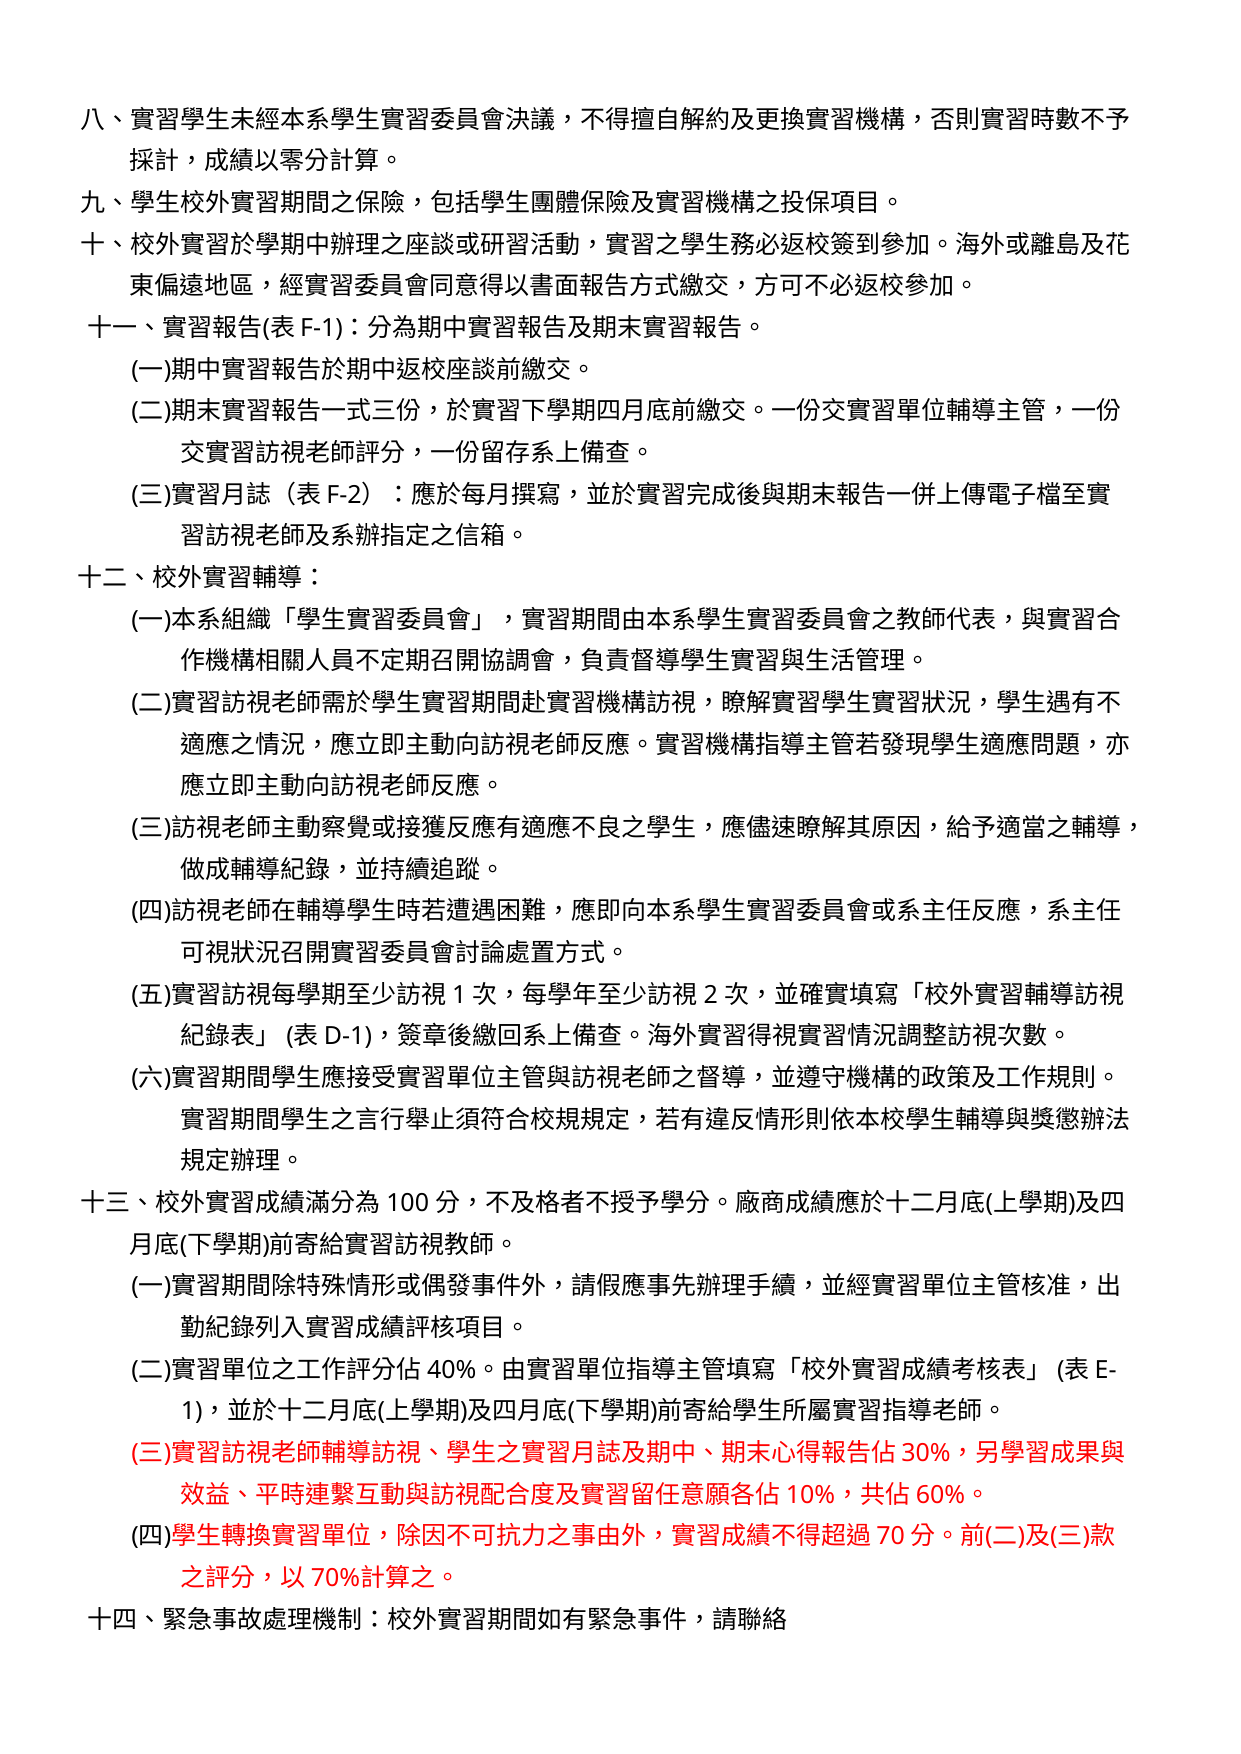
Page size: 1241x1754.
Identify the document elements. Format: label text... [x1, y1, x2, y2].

text (三)實習訪視老師輔導訪視、學生之實習月誌及期中、期末心得報告佔30%，另學習成果與效益、平時連繫互動與訪視配合度及實習留任意願各佔10%，共佔 60%。 [131, 1432, 1136, 1510]
text 八、實習學生未經本系學生實習委員會決議，不得擅自解約及更換實習機構，否則實習時數不予採計，成績以零分計算。 [80, 99, 1136, 177]
text 九、學生校外實習期間之保險，包括學生團體保險及實習機構之投保項目。 [80, 182, 1163, 219]
text (一)本系組織「學生實習委員會」，實習期間由本系學生實習委員會之教師代表，與實習合作機構相關人員不定期召開協調會，負責督導學生實習與生活管理。 [131, 599, 1136, 677]
text (一)實習期間除特殊情形或偶發事件外，請假應事先辦理手續，並經實習單位主管核准，出勤紀錄列入實習成績評核項目。 [131, 1266, 1136, 1344]
text 十、校外實習於學期中辦理之座談或研習活動，實習之學生務必返校簽到參加。海外或離島及花東偏遠地區，經實習委員會同意得以書面報告方式繳交，方可不必返校參加。 [80, 224, 1136, 302]
text (二)實習單位之工作評分佔 40%。由實習單位指導主管填寫「校外實習成績考核表」 (表E-1)，並於十二月底(上學期)及四月底(下學期)前寄給學生所屬實習指導老師。 [131, 1349, 1136, 1427]
text (三)訪視老師主動察覺或接獲反應有適應不良之學生，應儘速瞭解其原因，給予適當之輔導，做成輔導紀錄，並持續追蹤。 [131, 807, 1136, 885]
text 十二、校外實習輔導： [77, 557, 1150, 594]
text 十三、校外實習成績滿分為 100 分，不及格者不授予學分。廠商成績應於十二月底(上學期)及四月底(下學期)前寄給實習訪視教師。 [80, 1182, 1136, 1260]
text (二)期末實習報告一式三份，於實習下學期四月底前繳交。一份交實習單位輔導主管，一份交實習訪視老師評分，一份留存系上備查。 [131, 391, 1136, 469]
text (四)訪視老師在輔導學生時若遭遇困難，應即向本系學生實習委員會或系主任反應，系主任可視狀況召開實習委員會討論處置方式。 [131, 891, 1136, 969]
text (一)期中實習報告於期中返校座談前繳交。 [131, 349, 1136, 385]
text (四)學生轉換實習單位，除因不可抗力之事由外，實習成績不得超過70分。前(二)及(三)款之評分，以70%計算之。 [131, 1516, 1136, 1594]
text (六)實習期間學生應接受實習單位主管與訪視老師之督導，並遵守機構的政策及工作規則。 實習期間學生之言行舉止須符合校規規定，若有違反情形則依本校學生輔導與獎懲辦法規定辦理。 [131, 1057, 1136, 1177]
text (五)實習訪視每學期至少訪視 1 次，每學年至少訪視 2 次，並確實填寫「校外實習輔導訪視紀錄表」 (表D-1)，簽章後繳回系上備查。海外實習得視實習情況調整訪視次數。 [131, 974, 1136, 1052]
text (三)實習月誌（表F-2）：應於每月撰寫，並於實習完成後與期末報告一併上傳電子檔至實習訪視老師及系辦指定之信箱。 [131, 474, 1136, 552]
text (二)實習訪視老師需於學生實習期間赴實習機構訪視，瞭解實習學生實習狀況，學生遇有不適應之情況，應立即主動向訪視老師反應。實習機構指導主管若發現學生適應問題，亦應立即主動向訪視老師反應。 [131, 682, 1136, 802]
text 十一、實習報告(表F-1)：分為期中實習報告及期末實習報告。 [87, 307, 1163, 344]
text 十四、緊急事故處理機制：校外實習期間如有緊急事件，請聯絡 [87, 1599, 1147, 1635]
